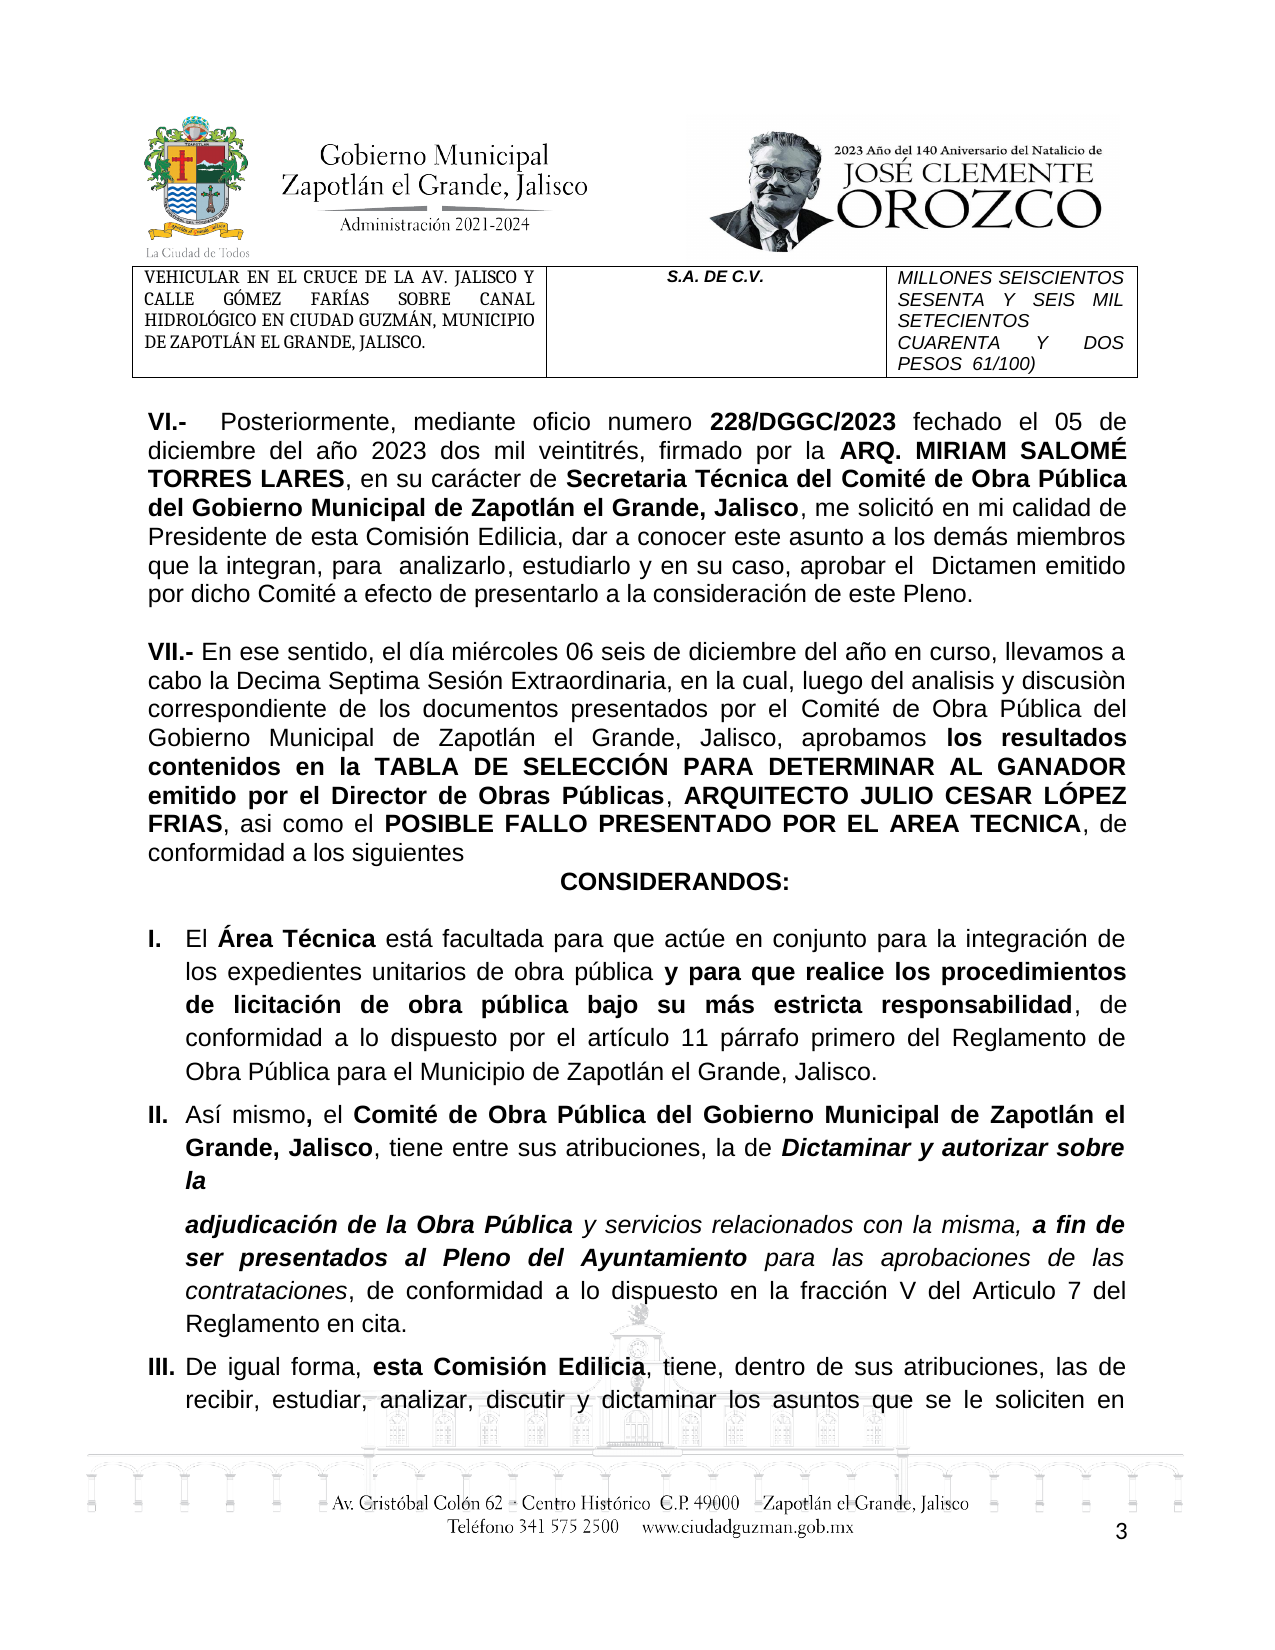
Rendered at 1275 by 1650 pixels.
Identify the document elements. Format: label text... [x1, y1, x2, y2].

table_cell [887, 267, 1137, 377]
text VI.- Posteriormente, mediante oficio numero 228/DGGC/2023 fechado el 05 de diciembre del año 2023 dos mil veintitrés, firmado por la ARQ. MIRIAM SALOMÉ TORRES LARES, en su carácter de Secretaria Técnica del Comité de Obra Pública del Gobierno Municipal de Zapotlán el Grande, Jalisco, me solicitó en mi calidad de Presidente de esta Comisión Edilicia, dar a conocer este asunto a los demás miembros que la integran, para analizarlo, estudiarlo y en su caso, aprobar el Dictamen emitido por dicho Comité a efecto de presentarlo a la consideración de este Pleno. [148, 407, 1127, 608]
text VII.- En ese sentido, el día miércoles 06 seis de diciembre del año en curso, llevamos a cabo la Decima Septima Sesión Extraordinaria, en la cual, luego del analisis y discusiòn correspondiente de los documentos presentados por el Comité de Obra Pública del Gobierno Municipal de Zapotlán el Grande, Jalisco, aprobamos los resultados contenidos en la TABLA DE SELECCIÓN PARA DETERMINAR AL GANADOR emitido por el Director de Obras Públicas, ARQUITECTO JULIO CESAR LÓPEZ FRIAS, asi como el POSIBLE FALLO PRESENTADO POR EL AREA TECNICA, de conformidad a los siguientes [148, 637, 1127, 867]
list El Área Técnica está facultada para que actúe en conjunto para la integración de los expedientes unitarios de obra pública y para que realice los procedimientos de licitación de obra pública bajo su más estricta responsabilidad, de conformidad a lo dispuesto por el artículo 11 párrafo primero del Reglamento de Obra Pública para el Municipio de Zapotlán el Grande, Jalisco. [148, 924, 1127, 1085]
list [148, 1352, 1127, 1414]
text CONSIDERANDOS: [223, 867, 1127, 896]
text adjudicación de la Obra Pública y servicios relacionados con la misma, a fin de ser presentados al Pleno del Ayuntamiento para las aprobaciones de las contrataciones, de conformidad a lo dispuesto en la fracción V del Articulo 7 del Reglamento en cita. [185, 1209, 1127, 1337]
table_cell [547, 267, 886, 377]
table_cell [133, 267, 546, 377]
picture [75, 73, 1194, 1577]
list Así mismo, el Comité de Obra Pública del Gobierno Municipal de Zapotlán el Grande, Jalisco, tiene entre sus atribuciones, la de Dictaminar y autorizar sobre la [148, 1100, 1127, 1195]
